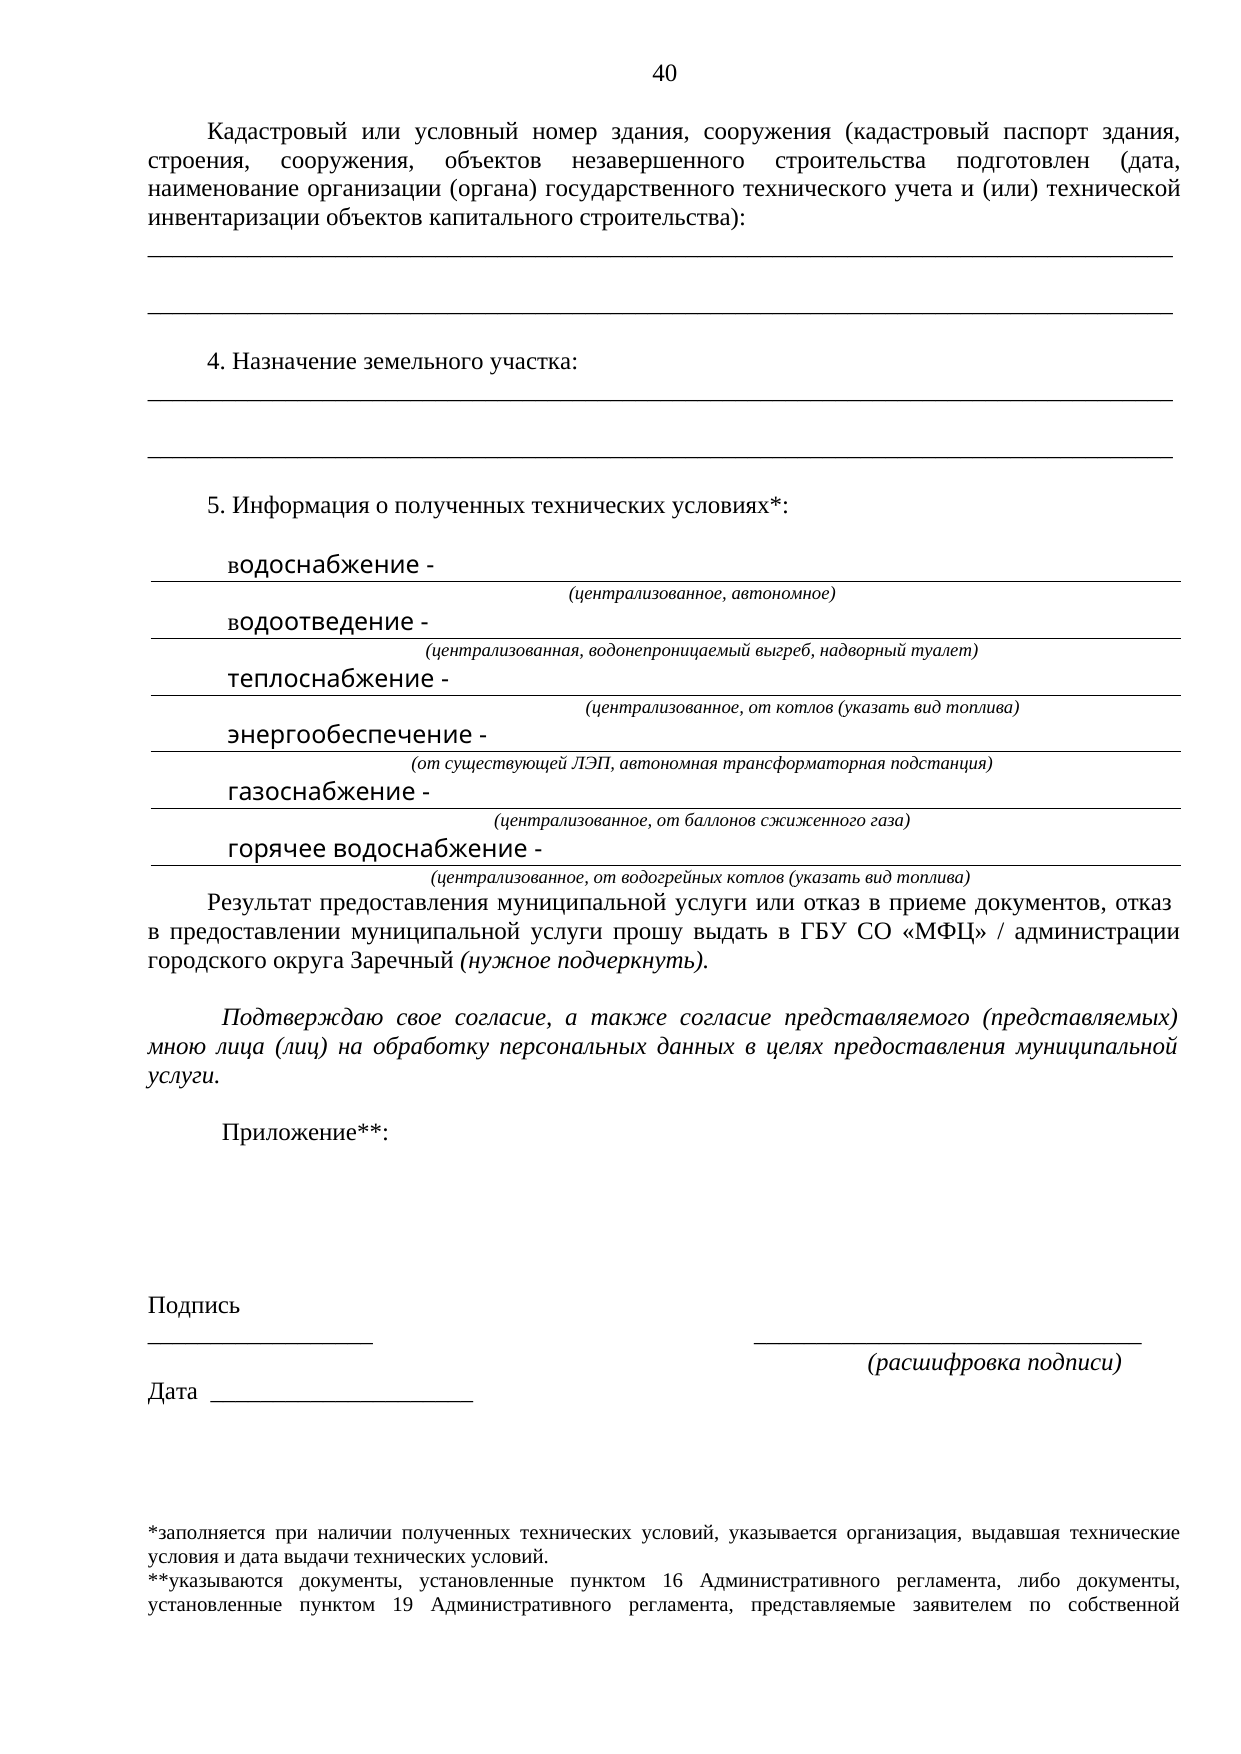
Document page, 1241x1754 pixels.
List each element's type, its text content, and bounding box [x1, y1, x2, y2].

text Результат предоставления муниципальной услуги или отказ в приеме документов, отказ в предоставлении муниципальной услуги прошу выдать в ГБУ СО «МФЦ» / администрации городского округа Заречный (нужное подчеркнуть). [148, 887, 1181, 973]
table_cell (централизованное, от котлов (указать вид топлива) энергообеспечение - [151, 696, 1181, 751]
text Приложение**: [148, 1117, 1181, 1146]
table_cell (централизованное, от баллонов сжиженного газа) горячее водоснабжение - [151, 809, 1181, 864]
text (централизованное, от водогрейных котлов (указать вид топлива) [148, 866, 1181, 887]
text *заполняется при наличии полученных технических условий, указывается организация, выдавшая технические условия и дата выдачи технических условий. [148, 1520, 1181, 1568]
text 5. Информация о полученных технических условиях*: [148, 490, 1181, 518]
text Подпись [148, 1290, 1181, 1318]
table_cell (централизованная, водонепроницаемый выгреб, надворный туалет) теплоснабжение - [151, 639, 1181, 694]
text (расшифровка подписи) [148, 1347, 1181, 1376]
table_cell (от существующей ЛЭП, автономная трансформаторная подстанция) газоснабжение - [151, 752, 1181, 808]
text __________________________________________________________________________________ [148, 288, 1181, 317]
text Подтверждаю свое согласие, а также согласие представляемого (представляемых) мною лица (лиц) на обработку персональных данных в целях предоставления муниципальной услуги. [148, 1002, 1181, 1088]
text 4. Назначение земельного участка: [148, 346, 1181, 375]
text Дата _____________________ [148, 1376, 1181, 1405]
table_header водоснабжение - [151, 547, 1181, 581]
text __________________________________________________________________________________ [148, 231, 1181, 260]
table_cell (централизованное, автономное) водоотведение - [151, 582, 1181, 638]
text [148, 1568, 1181, 1616]
text Кадастровый или условный номер здания, сооружения (кадастровый паспорт здания, строения, сооружения, объектов незавершенного строительства подготовлен (дата, наименование организации (органа) государственного технического учета и (или) технической инвентаризации объектов капитального строительства): [148, 116, 1181, 231]
text ____________________________________________________________________________________________________________________________________________________________________ [148, 375, 1181, 461]
text __________________ _______________________________ [148, 1318, 1181, 1347]
